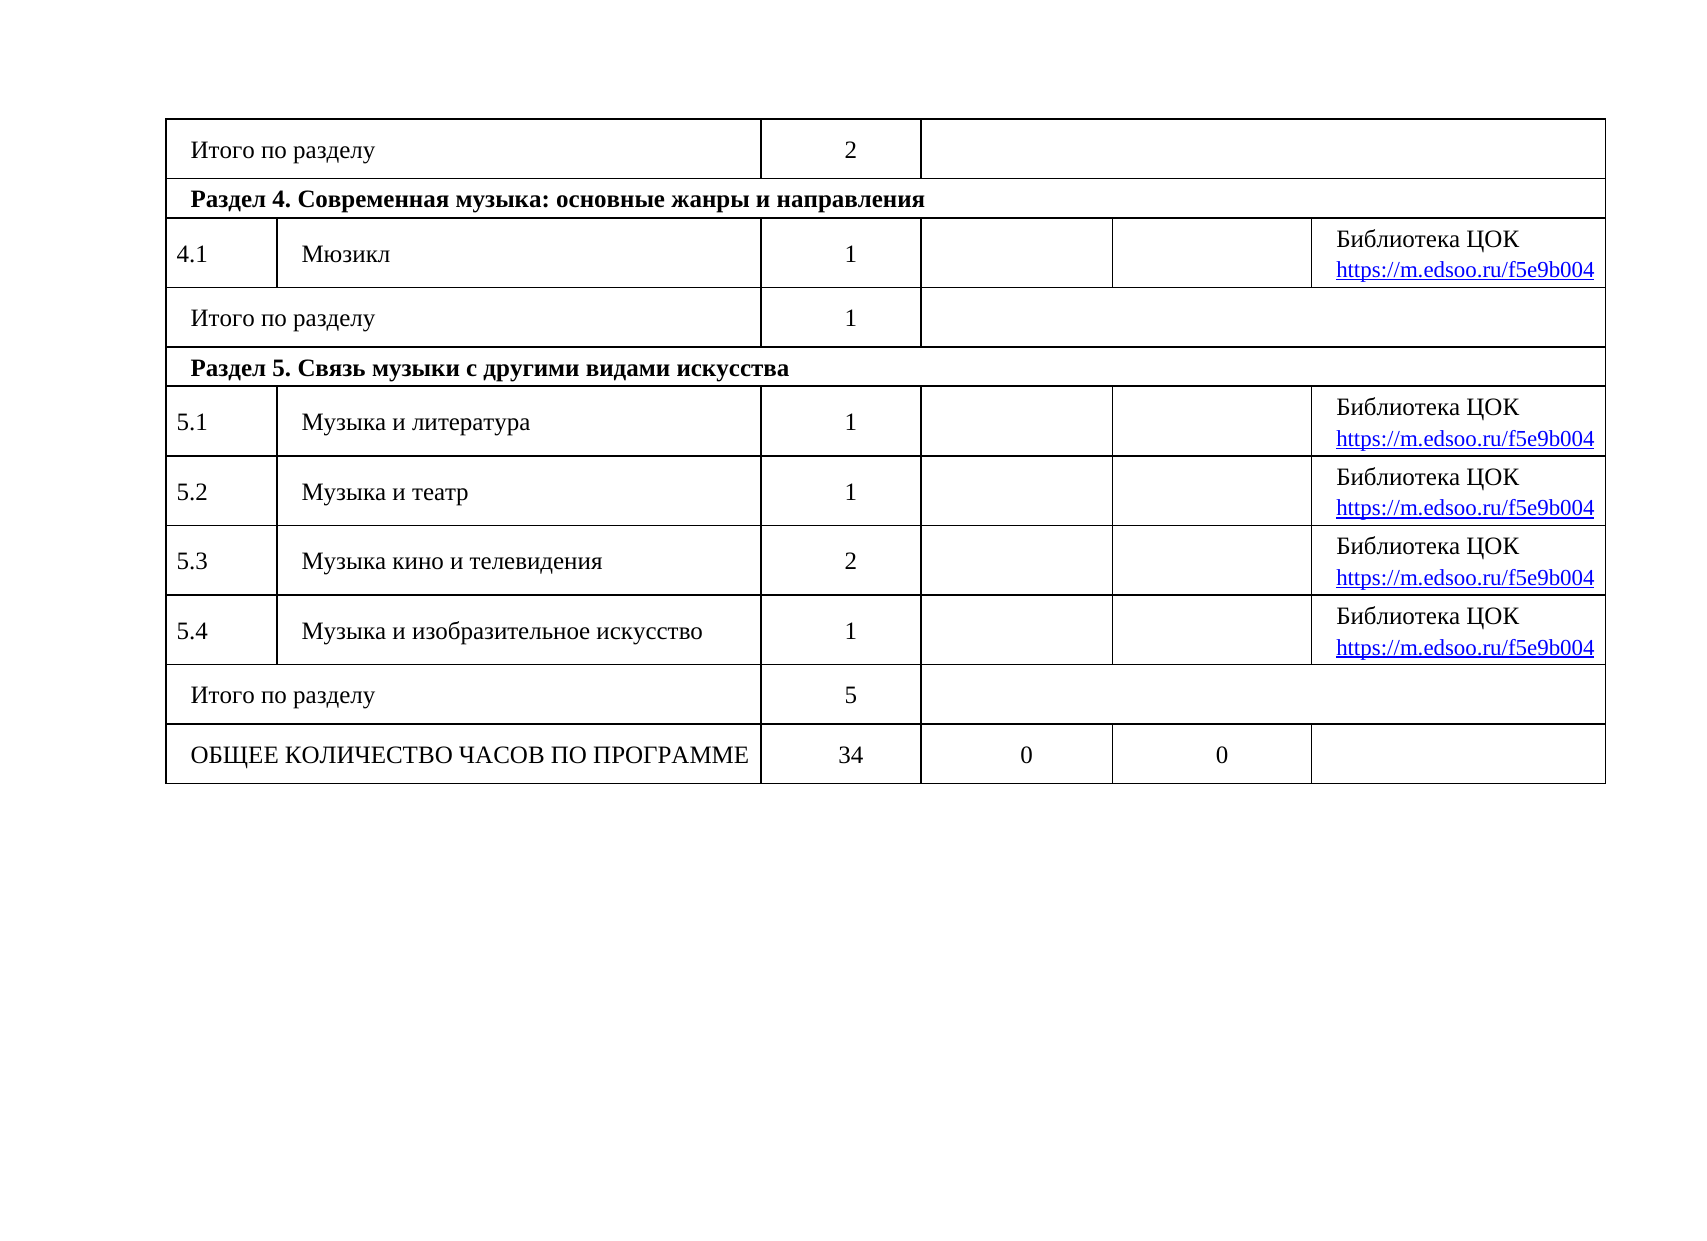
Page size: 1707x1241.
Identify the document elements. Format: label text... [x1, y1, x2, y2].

table_cell 34 [762, 725, 920, 783]
table_cell Библиотека ЦОК https://m.edsoo.ru/f5e9b004 [1312, 387, 1605, 455]
table_cell 1 [762, 596, 920, 664]
table_cell [922, 457, 1112, 524]
table_cell [922, 526, 1112, 594]
table_cell Музыка и изобразительное искусство [278, 596, 760, 664]
table_cell 5.1 [167, 387, 276, 455]
table_cell 0 [922, 725, 1112, 783]
table_cell [922, 387, 1112, 455]
table_cell Мюзикл [278, 219, 760, 287]
table_cell 2 [762, 526, 920, 594]
table_cell [1113, 387, 1311, 455]
table_cell 5.3 [167, 526, 276, 594]
table_cell [1113, 526, 1311, 594]
table_cell Раздел 4. Современная музыка: основные жанры и направления [167, 179, 1605, 217]
table_cell Итого по разделу [167, 665, 760, 723]
table_cell [922, 665, 1605, 723]
table_cell 1 [762, 457, 920, 524]
table_cell 2 [762, 120, 920, 178]
table_cell [922, 219, 1112, 287]
table_cell Раздел 5. Связь музыки с другими видами искусства [167, 348, 1605, 385]
table_cell 4.1 [167, 219, 276, 287]
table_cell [1312, 219, 1605, 287]
table_cell [1113, 596, 1311, 664]
table_cell Итого по разделу [167, 120, 760, 178]
table_cell Музыка и театр [278, 457, 760, 524]
table_cell Библиотека ЦОК https://m.edsoo.ru/f5e9b004 [1312, 457, 1605, 524]
table_cell 1 [762, 288, 920, 346]
table_cell [1113, 457, 1311, 524]
table_cell Музыка и литература [278, 387, 760, 455]
table_cell Музыка кино и телевидения [278, 526, 760, 594]
table_cell [922, 288, 1605, 346]
table_cell [922, 596, 1112, 664]
table_cell Библиотека ЦОК https://m.edsoo.ru/f5e9b004 [1312, 526, 1605, 594]
table_cell 5.2 [167, 457, 276, 524]
table_cell [1312, 725, 1605, 783]
table_cell 1 [762, 219, 920, 287]
table_cell ОБЩЕЕ КОЛИЧЕСТВО ЧАСОВ ПО ПРОГРАММЕ [167, 725, 760, 783]
table_cell [922, 120, 1605, 178]
table_cell 5 [762, 665, 920, 723]
table_cell 5.4 [167, 596, 276, 664]
table_cell Итого по разделу [167, 288, 760, 346]
table_cell Библиотека ЦОК https://m.edsoo.ru/f5e9b004 [1312, 596, 1605, 664]
table_cell 1 [762, 387, 920, 455]
table_cell [1113, 219, 1311, 287]
table_cell 0 [1113, 725, 1311, 783]
